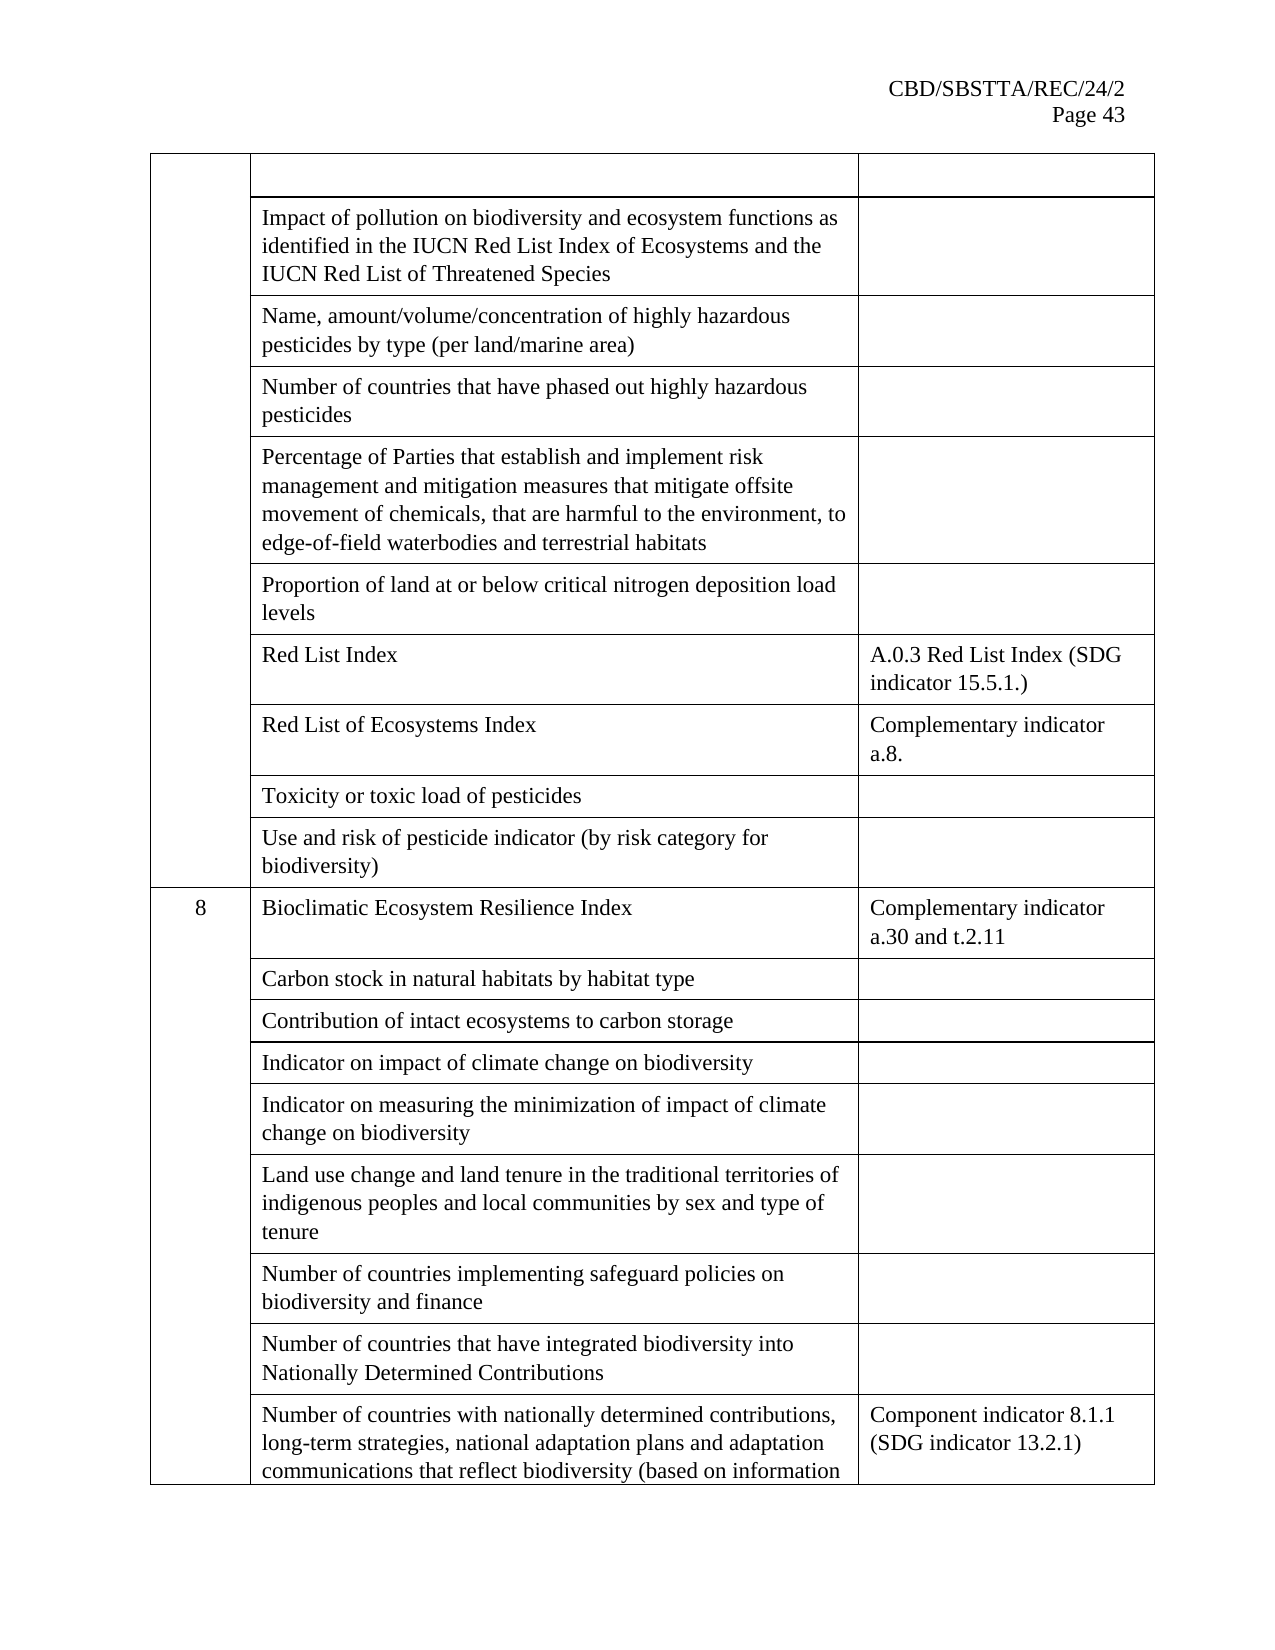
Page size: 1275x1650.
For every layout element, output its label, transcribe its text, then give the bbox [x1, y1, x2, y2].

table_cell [251, 154, 858, 196]
table_cell Red List Index [251, 635, 858, 704]
table_cell [859, 1155, 1154, 1253]
table_cell [859, 776, 1154, 817]
table_cell Bioclimatic Ecosystem Resilience Index [251, 888, 858, 957]
table_cell [859, 367, 1154, 436]
table_cell Use and risk of pesticide indicator (by risk category for biodiversity) [251, 818, 858, 887]
table_cell [859, 1084, 1154, 1154]
table_cell [859, 296, 1154, 366]
table_cell 8 [151, 888, 250, 1484]
table_cell [859, 1254, 1154, 1323]
table_cell [859, 1324, 1154, 1393]
table_cell Number of countries implementing safeguard policies on biodiversity and finance [251, 1254, 858, 1323]
table_cell Indicator on measuring the minimization of impact of climate change on biodiversity [251, 1084, 858, 1154]
table_cell Number of countries that have integrated biodiversity into Nationally Determined Contributions [251, 1324, 858, 1393]
table_cell Percentage of Parties that establish and implement risk management and mitigation measures that mitigate offsite movement of chemicals, that are harmful to the environment, to edge-of-field waterbodies and terrestrial habitats [251, 437, 858, 563]
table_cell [859, 1395, 1154, 1484]
table_cell [859, 154, 1154, 196]
table_cell [859, 198, 1154, 295]
table_cell Impact of pollution on biodiversity and ecosystem functions as identified in the IUCN Red List Index of Ecosystems and the IUCN Red List of Threatened Species [251, 198, 858, 295]
table_cell [859, 564, 1154, 634]
table_cell Red List of Ecosystems Index [251, 705, 858, 774]
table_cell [251, 1395, 858, 1484]
table_cell Land use change and land tenure in the traditional territories of indigenous peoples and local communities by sex and type of tenure [251, 1155, 858, 1253]
table_cell Indicator on impact of climate change on biodiversity [251, 1043, 858, 1083]
table_cell Complementary indicator a.8. [859, 705, 1154, 774]
table_cell Carbon stock in natural habitats by habitat type [251, 959, 858, 999]
table_cell A.0.3 Red List Index (SDG indicator 15.5.1.) [859, 635, 1154, 704]
table_cell Toxicity or toxic load of pesticides [251, 776, 858, 817]
table_cell Contribution of intact ecosystems to carbon storage [251, 1000, 858, 1041]
table_cell [859, 1000, 1154, 1041]
table_cell [859, 818, 1154, 887]
table_cell [859, 1043, 1154, 1083]
table_cell [859, 437, 1154, 563]
table_cell [859, 959, 1154, 999]
table_cell Complementary indicator a.30 and t.2.11 [859, 888, 1154, 957]
table_cell Proportion of land at or below critical nitrogen deposition load levels [251, 564, 858, 634]
table_cell Number of countries that have phased out highly hazardous pesticides [251, 367, 858, 436]
table_cell Name, amount/volume/concentration of highly hazardous pesticides by type (per land/marine area) [251, 296, 858, 366]
